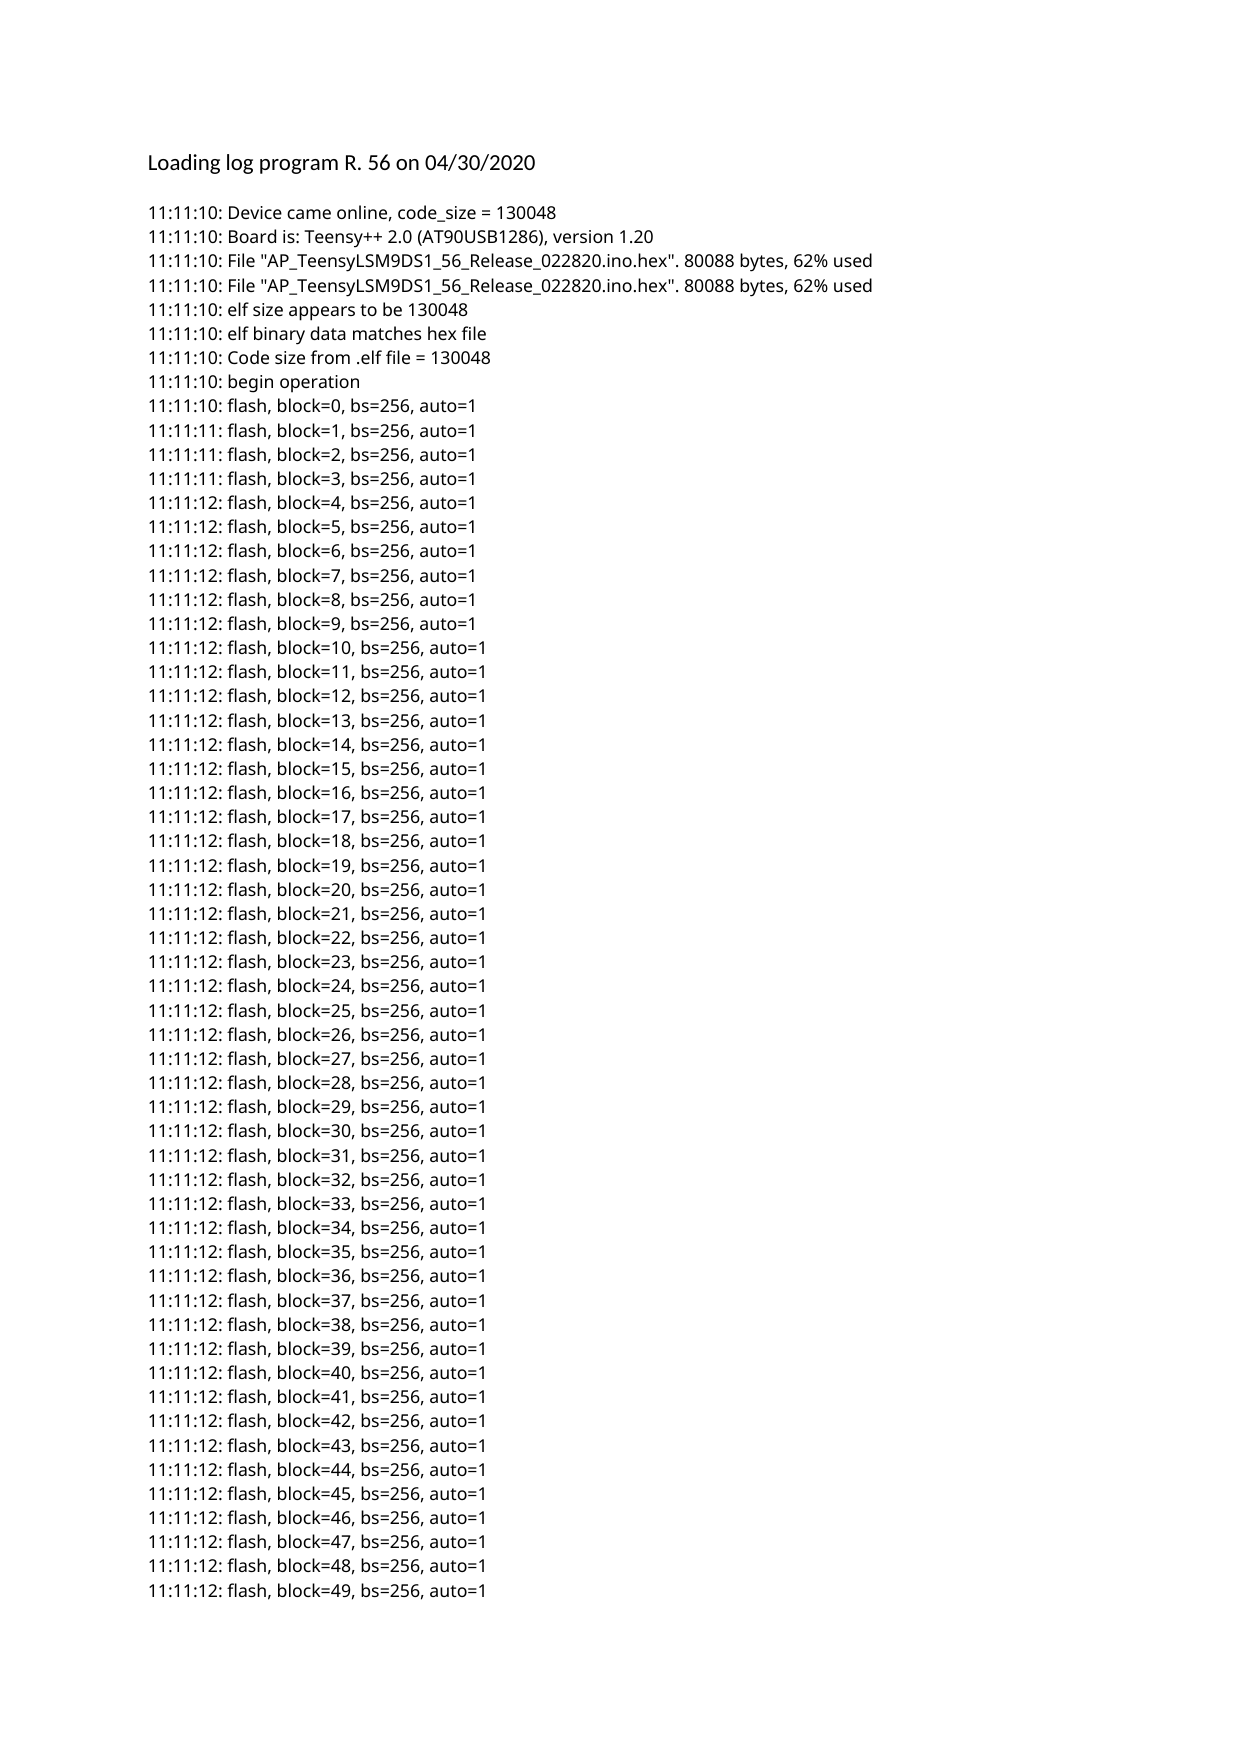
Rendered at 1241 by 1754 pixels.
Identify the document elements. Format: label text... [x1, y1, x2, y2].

text 11:11:10: File "AP_TeensyLSM9DS1_56_Release_022820.ino.hex". 80088 bytes, 62% used [148, 273, 1093, 297]
text 11:11:12: flash, block=41, bs=256, auto=1 [148, 1385, 1093, 1409]
text 11:11:10: elf size appears to be 130048 [148, 297, 1093, 321]
text 11:11:12: flash, block=5, bs=256, auto=1 [148, 515, 1093, 539]
text 11:11:12: flash, block=17, bs=256, auto=1 [148, 805, 1093, 829]
text 11:11:12: flash, block=21, bs=256, auto=1 [148, 901, 1093, 926]
text 11:11:12: flash, block=28, bs=256, auto=1 [148, 1071, 1093, 1095]
text 11:11:12: flash, block=29, bs=256, auto=1 [148, 1095, 1093, 1119]
text 11:11:12: flash, block=30, bs=256, auto=1 [148, 1119, 1093, 1143]
text 11:11:12: flash, block=38, bs=256, auto=1 [148, 1312, 1093, 1336]
text 11:11:12: flash, block=27, bs=256, auto=1 [148, 1046, 1093, 1071]
text 11:11:12: flash, block=25, bs=256, auto=1 [148, 998, 1093, 1022]
text 11:11:12: flash, block=18, bs=256, auto=1 [148, 829, 1093, 853]
text 11:11:12: flash, block=47, bs=256, auto=1 [148, 1530, 1093, 1554]
text 11:11:12: flash, block=16, bs=256, auto=1 [148, 781, 1093, 805]
text 11:11:12: flash, block=26, bs=256, auto=1 [148, 1022, 1093, 1046]
text Loading log program R. 56 on 04/30/2020 [148, 148, 1093, 176]
text 11:11:12: flash, block=23, bs=256, auto=1 [148, 950, 1093, 974]
text 11:11:11: flash, block=1, bs=256, auto=1 [148, 418, 1093, 442]
text 11:11:10: begin operation [148, 370, 1093, 394]
text 11:11:10: Device came online, code_size = 130048 [148, 201, 1093, 225]
text 11:11:12: flash, block=11, bs=256, auto=1 [148, 660, 1093, 684]
text 11:11:12: flash, block=37, bs=256, auto=1 [148, 1288, 1093, 1312]
text 11:11:12: flash, block=14, bs=256, auto=1 [148, 732, 1093, 756]
text 11:11:12: flash, block=40, bs=256, auto=1 [148, 1361, 1093, 1385]
text 11:11:12: flash, block=6, bs=256, auto=1 [148, 539, 1093, 563]
text 11:11:12: flash, block=42, bs=256, auto=1 [148, 1409, 1093, 1433]
text 11:11:10: File "AP_TeensyLSM9DS1_56_Release_022820.ino.hex". 80088 bytes, 62% used [148, 249, 1093, 273]
text 11:11:12: flash, block=15, bs=256, auto=1 [148, 756, 1093, 781]
text 11:11:12: flash, block=35, bs=256, auto=1 [148, 1240, 1093, 1264]
text 11:11:12: flash, block=22, bs=256, auto=1 [148, 926, 1093, 950]
text 11:11:10: Board is: Teensy++ 2.0 (AT90USB1286), version 1.20 [148, 225, 1093, 249]
text 11:11:12: flash, block=12, bs=256, auto=1 [148, 684, 1093, 708]
text 11:11:12: flash, block=48, bs=256, auto=1 [148, 1554, 1093, 1578]
text 11:11:12: flash, block=19, bs=256, auto=1 [148, 853, 1093, 877]
text 11:11:10: Code size from .elf file = 130048 [148, 346, 1093, 370]
text 11:11:12: flash, block=24, bs=256, auto=1 [148, 974, 1093, 998]
text 11:11:12: flash, block=49, bs=256, auto=1 [148, 1578, 1093, 1602]
text 11:11:12: flash, block=8, bs=256, auto=1 [148, 587, 1093, 611]
text 11:11:12: flash, block=34, bs=256, auto=1 [148, 1216, 1093, 1240]
text 11:11:12: flash, block=36, bs=256, auto=1 [148, 1264, 1093, 1288]
text 11:11:12: flash, block=45, bs=256, auto=1 [148, 1481, 1093, 1506]
text 11:11:12: flash, block=13, bs=256, auto=1 [148, 708, 1093, 732]
text 11:11:12: flash, block=31, bs=256, auto=1 [148, 1143, 1093, 1167]
text 11:11:12: flash, block=33, bs=256, auto=1 [148, 1191, 1093, 1216]
text 11:11:12: flash, block=32, bs=256, auto=1 [148, 1167, 1093, 1191]
text 11:11:10: flash, block=0, bs=256, auto=1 [148, 394, 1093, 418]
text 11:11:12: flash, block=46, bs=256, auto=1 [148, 1506, 1093, 1530]
text 11:11:12: flash, block=4, bs=256, auto=1 [148, 491, 1093, 515]
text 11:11:10: elf binary data matches hex file [148, 321, 1093, 346]
text 11:11:12: flash, block=10, bs=256, auto=1 [148, 636, 1093, 660]
text 11:11:12: flash, block=20, bs=256, auto=1 [148, 877, 1093, 901]
text 11:11:12: flash, block=44, bs=256, auto=1 [148, 1457, 1093, 1481]
text 11:11:12: flash, block=7, bs=256, auto=1 [148, 563, 1093, 587]
text 11:11:11: flash, block=3, bs=256, auto=1 [148, 466, 1093, 491]
text 11:11:12: flash, block=9, bs=256, auto=1 [148, 611, 1093, 636]
text 11:11:12: flash, block=39, bs=256, auto=1 [148, 1336, 1093, 1361]
text 11:11:12: flash, block=43, bs=256, auto=1 [148, 1433, 1093, 1457]
text 11:11:11: flash, block=2, bs=256, auto=1 [148, 442, 1093, 466]
